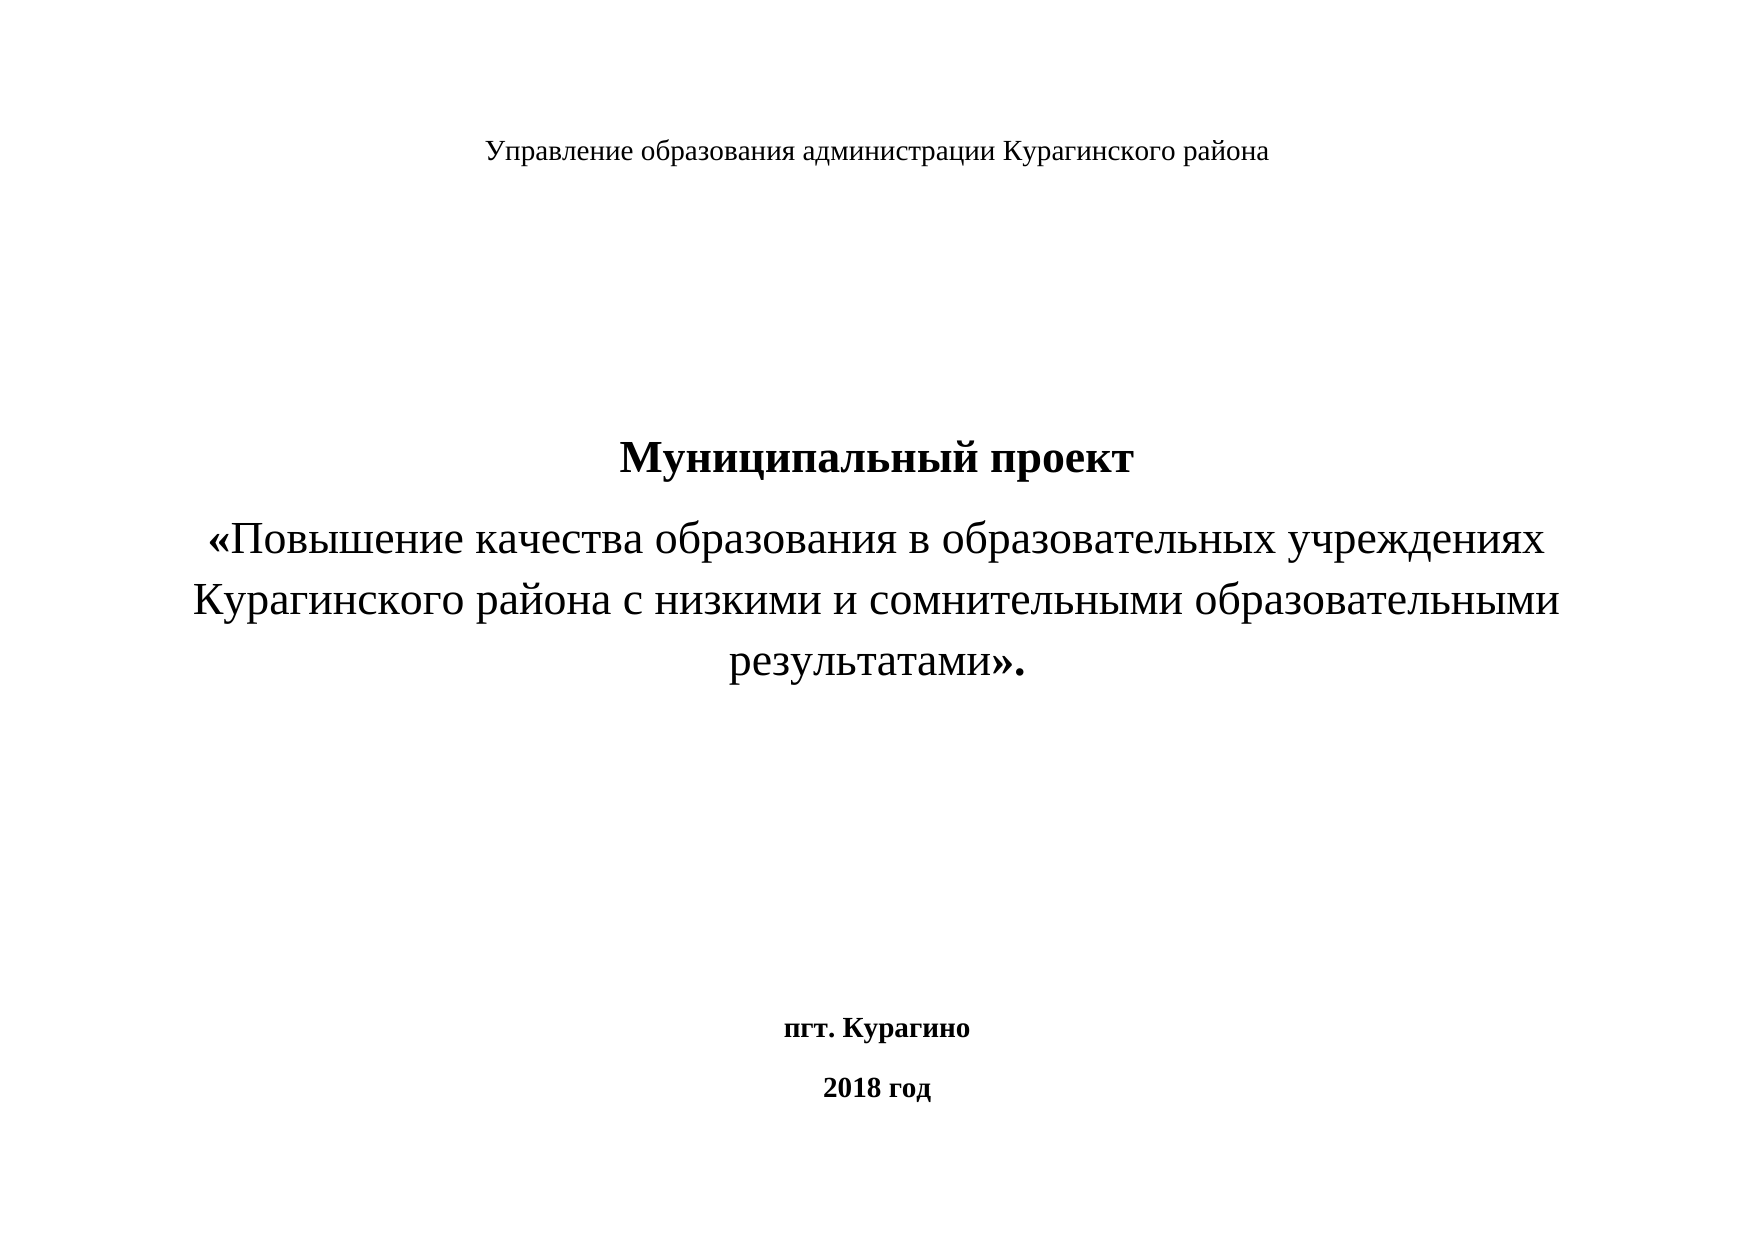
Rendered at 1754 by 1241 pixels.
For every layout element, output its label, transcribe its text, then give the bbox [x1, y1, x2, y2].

text 2018 год [118, 1070, 1636, 1103]
text пгт. Курагино [118, 1010, 1636, 1044]
text «Повышение качества образования в образовательных учреждениях Курагинского района с низкими и сомнительными образовательными результатами». [118, 511, 1636, 685]
text Муниципальный проект [118, 430, 1636, 482]
text Управление образования администрации Курагинского района [118, 133, 1636, 166]
